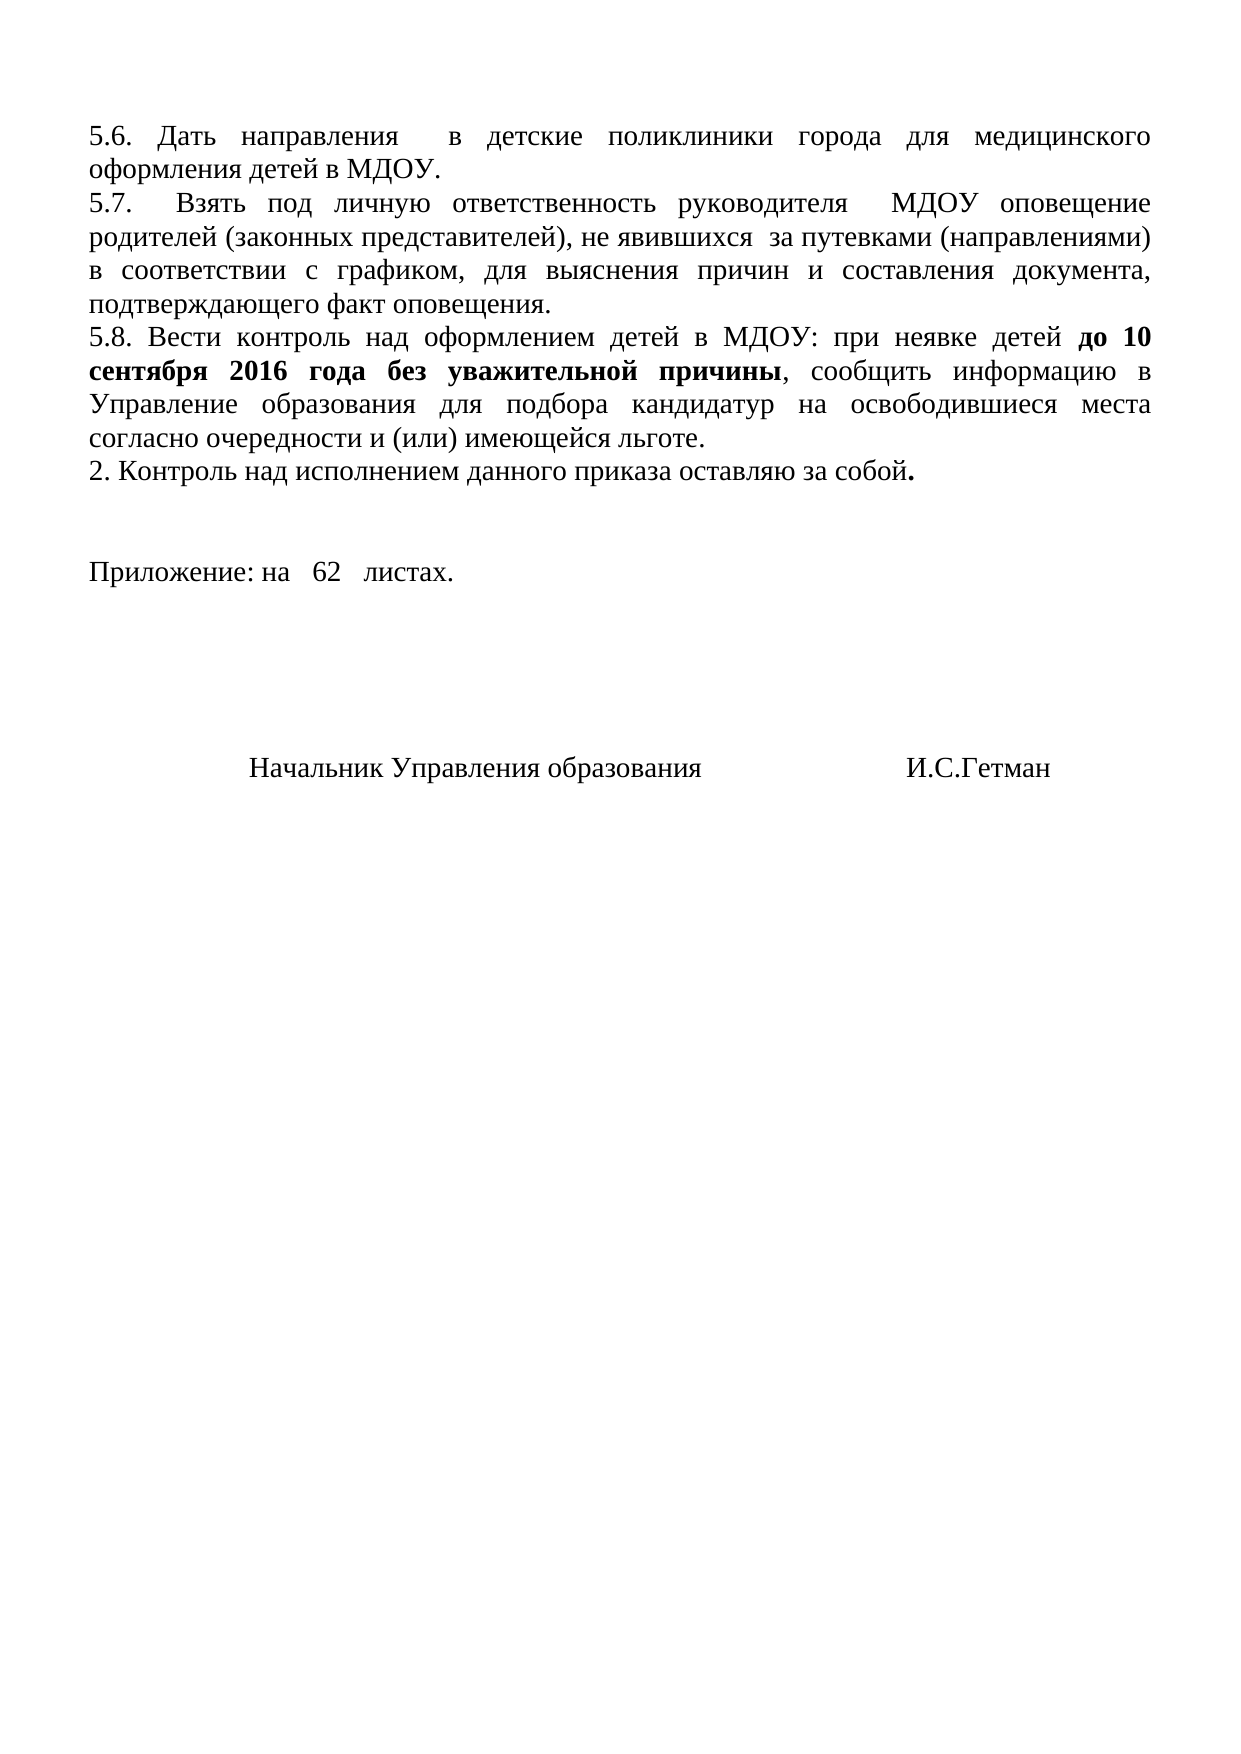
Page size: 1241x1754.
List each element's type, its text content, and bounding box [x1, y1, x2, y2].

text Начальник Управления образования И.С.Гетман [89, 751, 1152, 784]
text 5.6. Дать направления в детские поликлиники города для медицинского оформления детей в МДОУ. [89, 118, 1152, 185]
text 5.8. Вести контроль над оформлением детей в МДОУ: при неявке детей до 10 сентября 2016 года без уважительной причины, сообщить информацию в Управление образования для подбора кандидатур на освободившиеся места согласно очередности и (или) имеющейся льготе. [89, 319, 1152, 453]
text Приложение: на 62 листах. [89, 554, 1152, 588]
text 2. Контроль над исполнением данного приказа оставляю за собой. [89, 453, 1152, 487]
text 5.7. Взять под личную ответственность руководителя МДОУ оповещение родителей (законных представителей), не явившихся за путевками (направлениями) в соответствии с графиком, для выяснения причин и составления документа, подтверждающего факт оповещения. [89, 185, 1152, 319]
